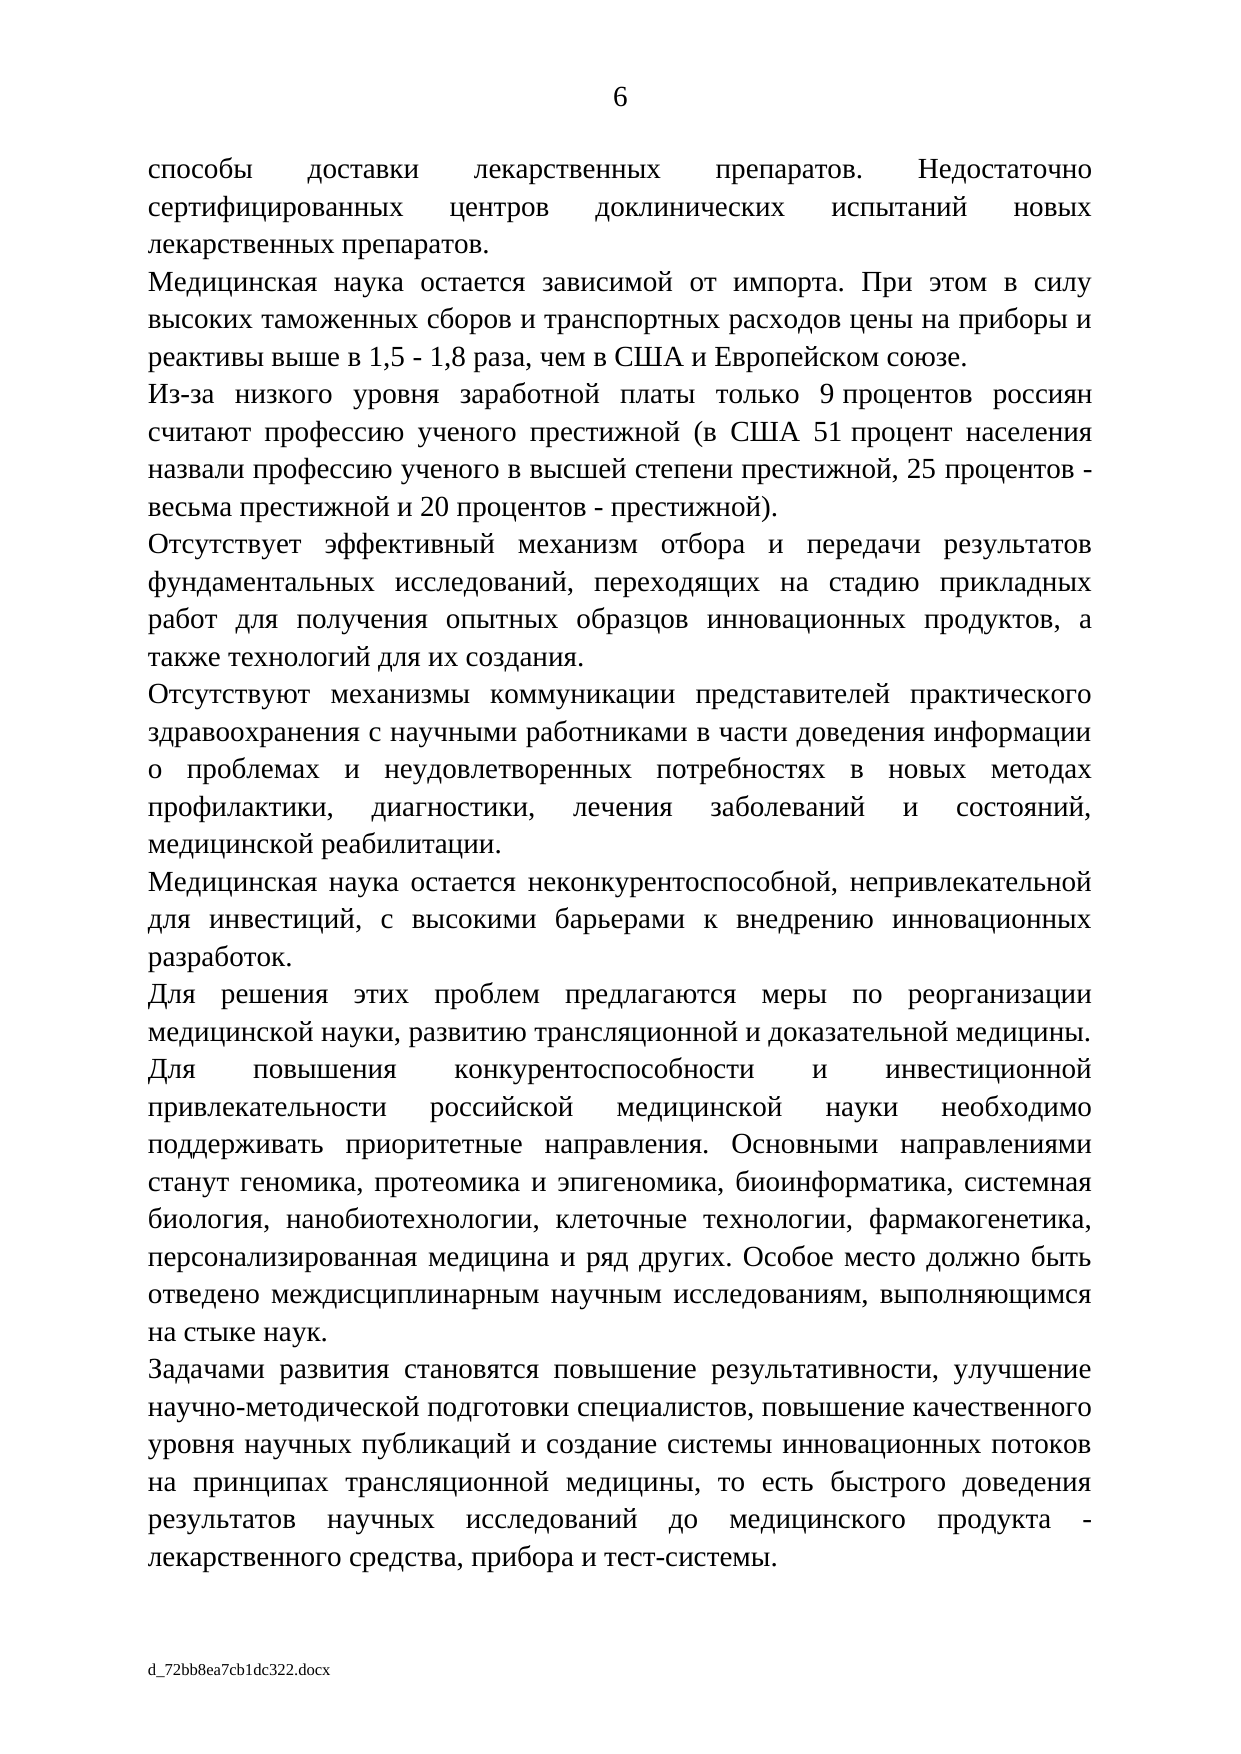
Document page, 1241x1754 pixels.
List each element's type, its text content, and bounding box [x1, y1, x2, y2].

text Отсутствуют механизмы коммуникации представителей практического здравоохранения с научными работниками в части доведения информации о проблемах и неудовлетворенных потребностях в новых методах профилактики, диагностики, лечения заболеваний и состояний, медицинской реабилитации. [148, 673, 1092, 860]
text Отсутствует эффективный механизм отбора и передачи результатов фундаментальных исследований, переходящих на стадию прикладных работ для получения опытных образцов инновационных продуктов, а также технологий для их создания. [148, 523, 1092, 673]
text Медицинская наука остается неконкурентоспособной, непривлекательной для инвестиций, с высокими барьерами к внедрению инновационных разработок. [148, 860, 1092, 973]
text Из-за низкого уровня заработной платы только 9 процентов россиян считают профессию ученого престижной (в США 51 процент населения назвали профессию ученого в высшей степени престижной, 25 процентов - весьма престижной и 20 процентов - престижной). [148, 373, 1092, 523]
text Задачами развития становятся повышение результативности, улучшение научно-методической подготовки специалистов, повышение качественного уровня научных публикаций и создание системы инновационных потоков на принципах трансляционной медицины, то есть быстрого доведения результатов научных исследований до медицинского продукта - лекарственного средства, прибора и тест-системы. [148, 1348, 1092, 1573]
text Для повышения конкурентоспособности и инвестиционной привлекательности российской медицинской науки необходимо поддерживать приоритетные направления. Основными направлениями станут геномика, протеомика и эпигеномика, биоинформатика, системная биология, нанобиотехнологии, клеточные технологии, фармакогенетика, персонализированная медицина и ряд других. Особое место должно быть отведено междисциплинарным научным исследованиям, выполняющимся на стыке наук. [148, 1048, 1092, 1348]
text Для решения этих проблем предлагаются меры по реорганизации медицинской науки, развитию трансляционной и доказательной медицины. [148, 973, 1092, 1048]
text Медицинская наука остается зависимой от импорта. При этом в силу высоких таможенных сборов и транспортных расходов цены на приборы и реактивы выше в 1,5 - 1,8 раза, чем в США и Европейском союзе. [148, 260, 1092, 373]
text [148, 148, 1092, 260]
